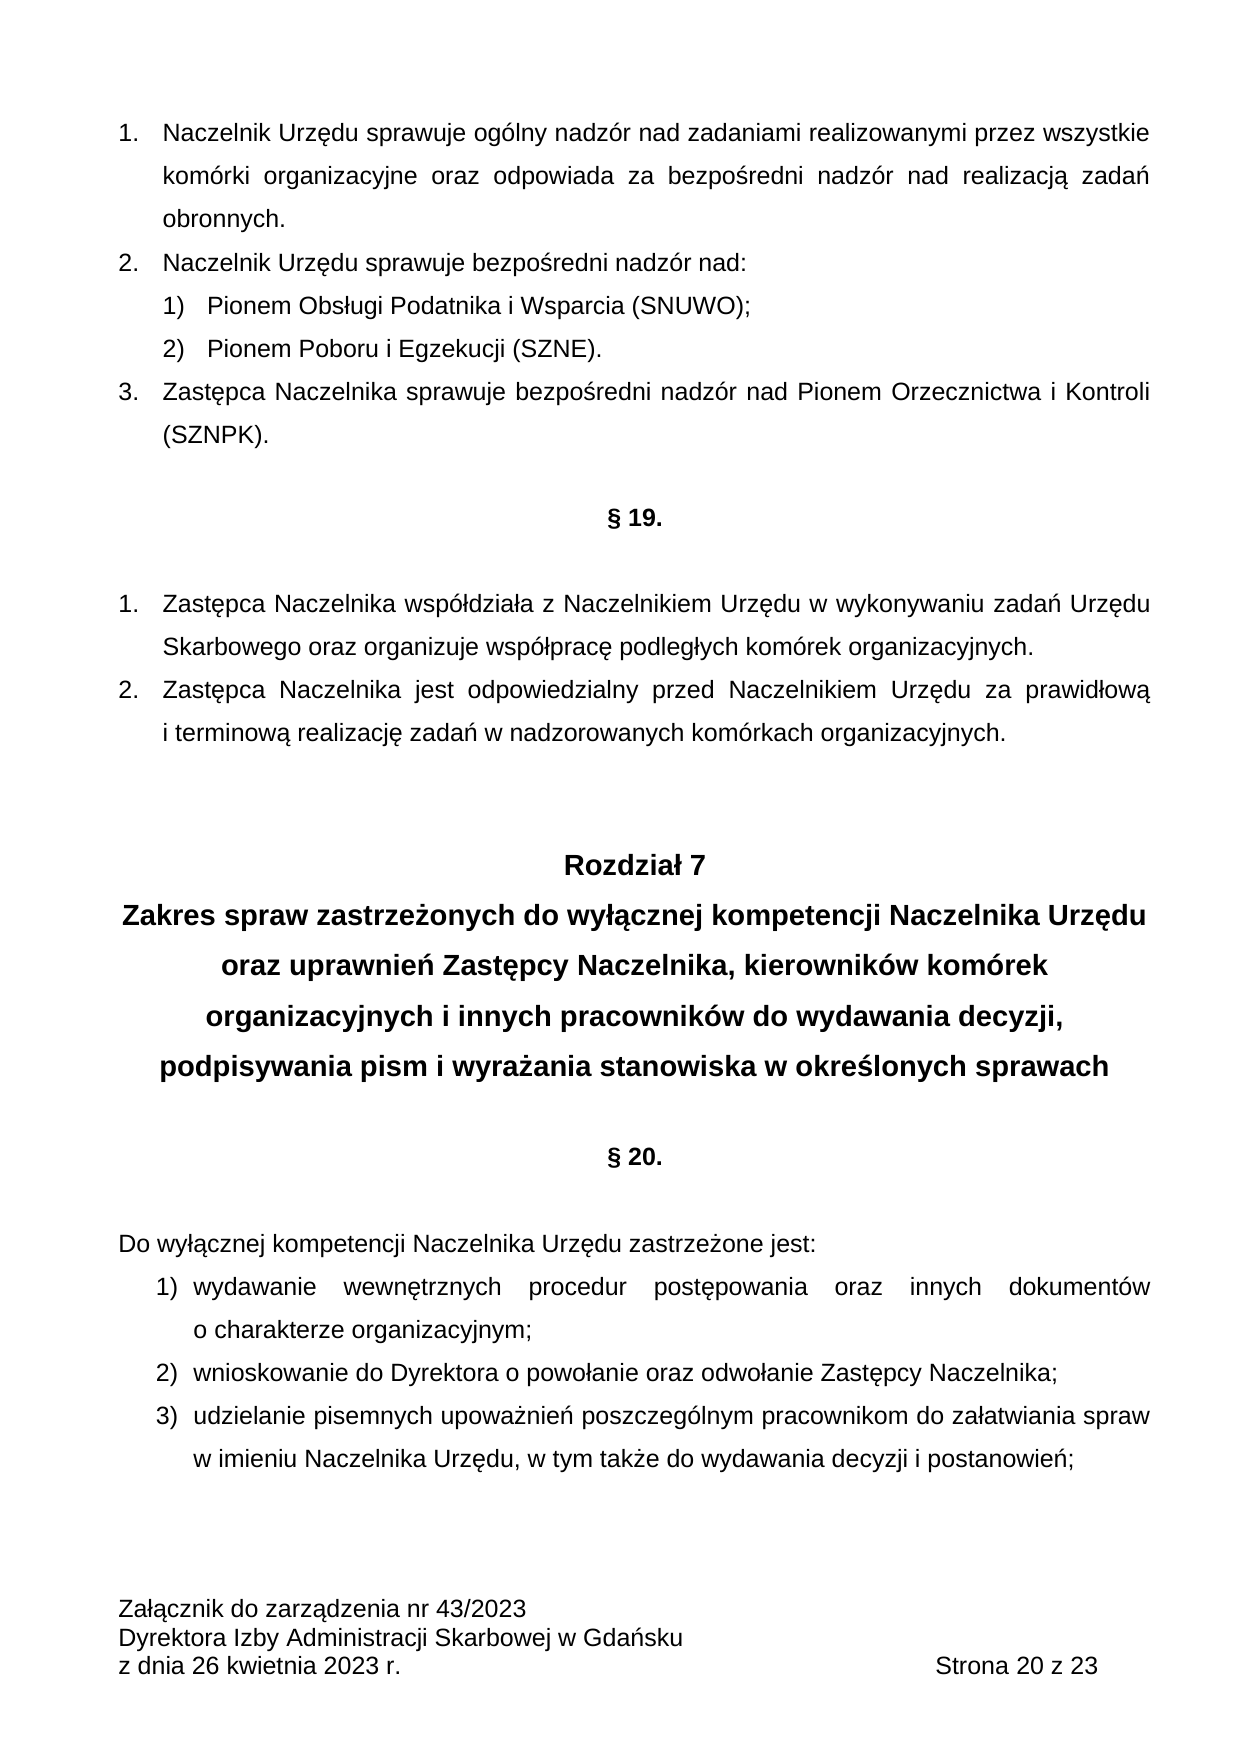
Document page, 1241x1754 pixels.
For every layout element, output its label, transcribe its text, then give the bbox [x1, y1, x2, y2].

text 2. Naczelnik Urzędu sprawuje bezpośredni nadzór nad: [118, 247, 1152, 276]
list wnioskowanie do Dyrektora o powołanie oraz odwołanie Zastępcy Naczelnika; [156, 1358, 1152, 1387]
text 1. Naczelnik Urzędu sprawuje ogólny nadzór nad zadaniami realizowanymi przez wszystkie komórki organizacyjne oraz odpowiada za bezpośredni nadzór nad realizacją zadań obronnych. [118, 118, 1152, 233]
list wydawanie wewnętrznych procedur postępowania oraz innych dokumentów o charakterze organizacyjnym; [156, 1272, 1152, 1343]
text Do wyłącznej kompetencji Naczelnika Urzędu zastrzeżone jest: [118, 1228, 1152, 1257]
text 3. Zastępca Naczelnika sprawuje bezpośredni nadzór nad Pionem Orzecznictwa i Kontroli (SZNPK). [118, 377, 1152, 449]
text 1. Zastępca Naczelnika współdziała z Naczelnikiem Urzędu w wykonywaniu zadań Urzędu Skarbowego oraz organizuje współpracę podległych komórek organizacyjnych. [118, 589, 1152, 661]
text § 20. [118, 1142, 1152, 1171]
text 2) Pionem Poboru i Egzekucji (SZNE). [162, 334, 1152, 362]
text 1) Pionem Obsługi Podatnika i Wsparcia (SNUWO); [162, 291, 1152, 319]
text 2. Zastępca Naczelnika jest odpowiedzialny przed Naczelnikiem Urzędu za prawidłową i terminową realizację zadań w nadzorowanych komórkach organizacyjnych. [118, 675, 1152, 747]
list udzielanie pisemnych upoważnień poszczególnym pracownikom do załatwiania spraw w imieniu Naczelnika Urzędu, w tym także do wydawania decyzji i postanowień; [156, 1401, 1152, 1473]
text § 19. [118, 503, 1152, 531]
text Rozdział 7 [118, 848, 1152, 881]
text Zakres spraw zastrzeżonych do wyłącznej kompetencji Naczelnika Urzędu oraz uprawnień Zastępcy Naczelnika, kierowników komórek organizacyjnych i innych pracowników do wydawania decyzji, podpisywania pism i wyrażania stanowiska w określonych sprawach [118, 898, 1152, 1082]
